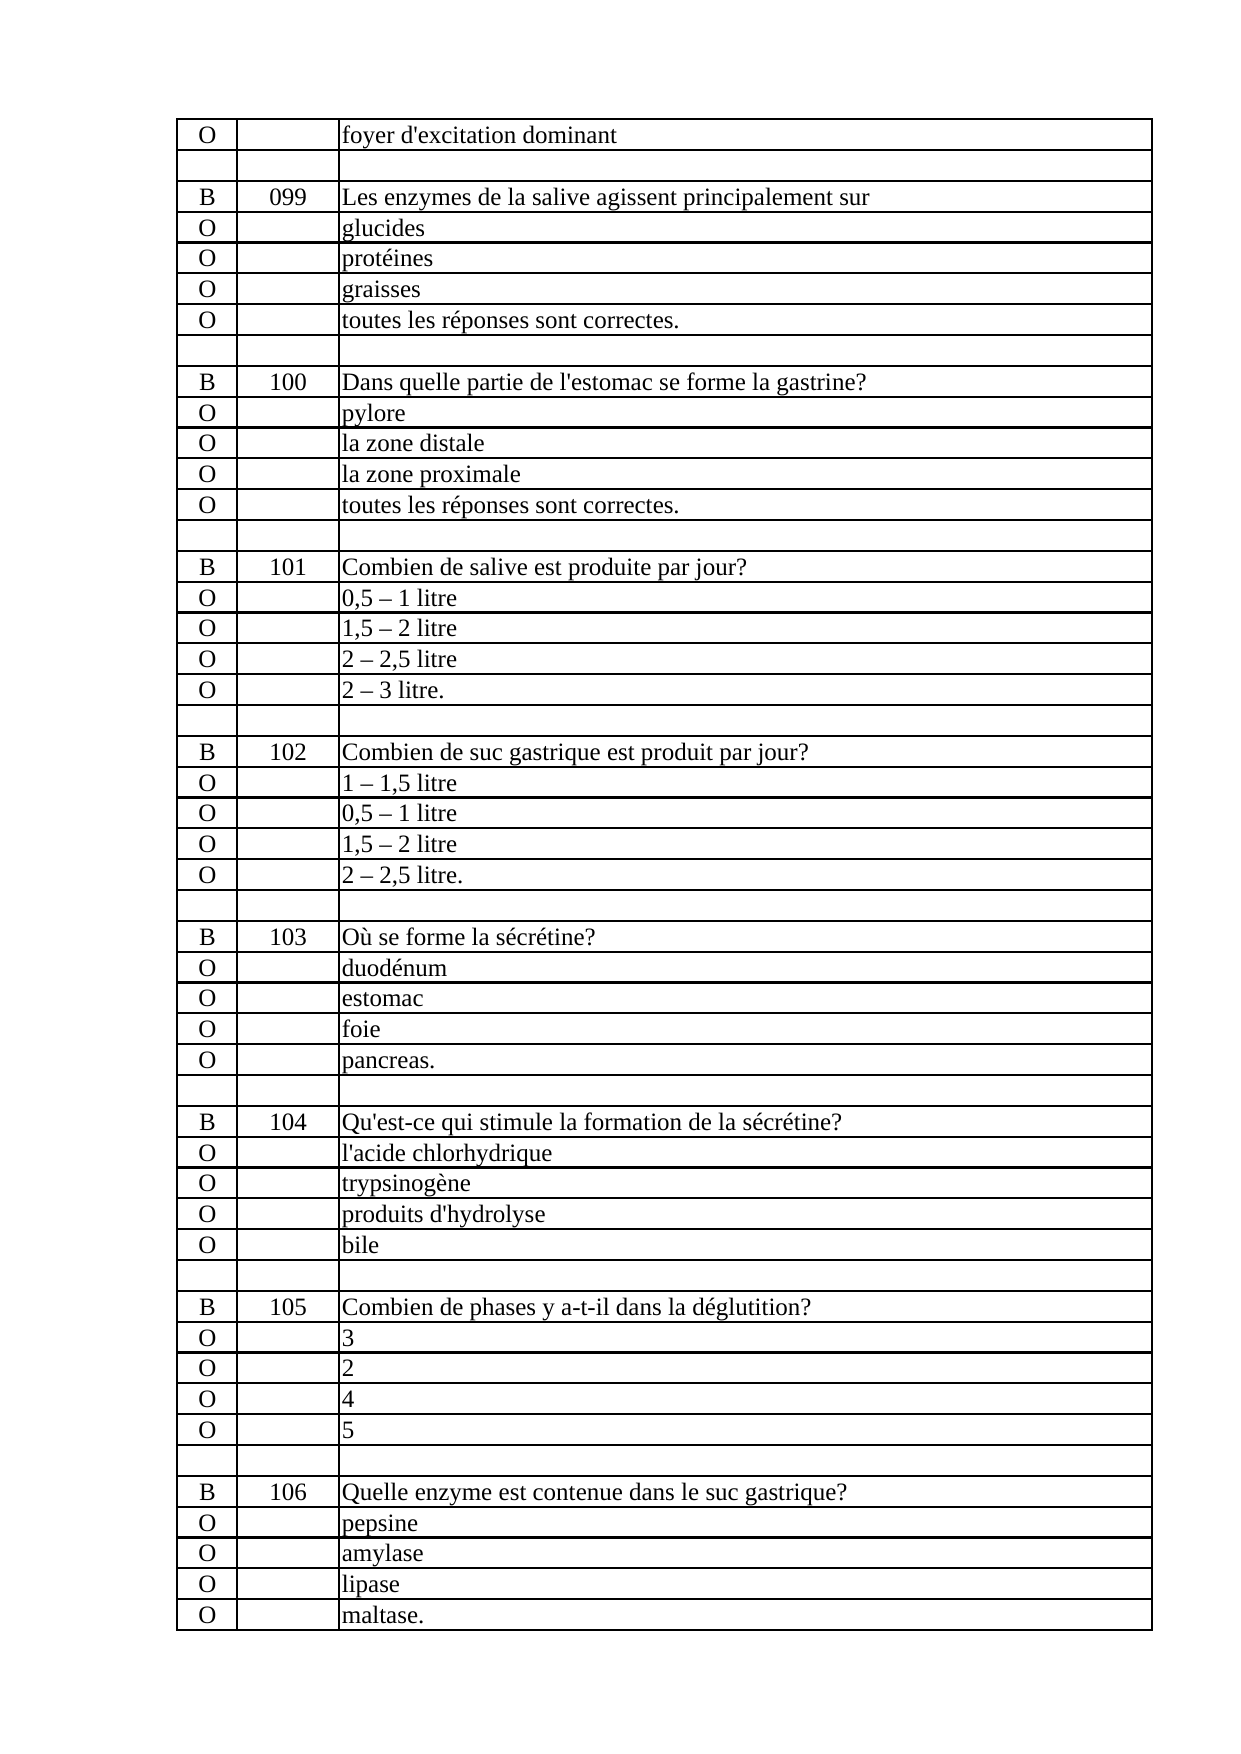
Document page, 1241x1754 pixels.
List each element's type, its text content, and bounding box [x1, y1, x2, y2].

table_cell [238, 1415, 338, 1444]
table_cell [340, 151, 1151, 180]
table_cell lipase [340, 1569, 1151, 1598]
table_cell protéines [340, 244, 1151, 272]
table_cell [238, 891, 338, 920]
table_cell bile [340, 1230, 1151, 1259]
table_cell 2 – 2,5 litre [340, 644, 1151, 673]
table_cell [238, 1384, 338, 1413]
table_cell maltase. [340, 1600, 1151, 1629]
table_cell 106 [238, 1477, 338, 1506]
table_cell foie [340, 1014, 1151, 1043]
table_cell [238, 644, 338, 673]
table_cell pylore [340, 398, 1151, 426]
table_cell Dans quelle partie de l'estomac se forme la gastrine? [340, 367, 1151, 396]
table_cell [340, 1076, 1151, 1105]
table_cell Les enzymes de la salive agissent principalement sur [340, 182, 1151, 211]
table_cell [238, 120, 338, 149]
table_cell 1,5 – 2 litre [340, 829, 1151, 858]
table_cell produits d'hydrolyse [340, 1199, 1151, 1228]
table_cell Quelle enzyme est contenue dans le suc gastrique? [340, 1477, 1151, 1506]
table_cell graisses [340, 274, 1151, 303]
table_cell [178, 521, 236, 550]
table_cell В [178, 1477, 236, 1506]
table_cell [340, 1446, 1151, 1475]
table_cell [238, 1569, 338, 1598]
table_cell 105 [238, 1292, 338, 1321]
table_cell [238, 1138, 338, 1166]
table_cell О [178, 1045, 236, 1074]
table_cell О [178, 1230, 236, 1259]
table_cell В [178, 182, 236, 211]
table_cell la zone proximale [340, 459, 1151, 488]
table_cell О [178, 1600, 236, 1629]
table_cell estomac [340, 984, 1151, 1012]
table_cell О [178, 1323, 236, 1351]
table_cell О [178, 459, 236, 488]
table_cell О [178, 644, 236, 673]
table_cell la zone distale [340, 429, 1151, 457]
table_cell [238, 829, 338, 858]
table_cell О [178, 1508, 236, 1536]
table_cell О [178, 1138, 236, 1166]
table_cell О [178, 213, 236, 241]
table_cell pepsine [340, 1508, 1151, 1536]
table_cell Qu'est-ce qui stimule la formation de la sécrétine? [340, 1107, 1151, 1136]
table_cell [238, 1323, 338, 1351]
table_cell О [178, 429, 236, 457]
table_cell 1,5 – 2 litre [340, 614, 1151, 642]
table_cell О [178, 305, 236, 334]
table_cell О [178, 398, 236, 426]
table_cell [238, 1076, 338, 1105]
table_cell [340, 891, 1151, 920]
table_cell В [178, 737, 236, 766]
table_cell 2 – 2,5 litre. [340, 860, 1151, 889]
table_cell [238, 305, 338, 334]
table_cell О [178, 1569, 236, 1598]
table_cell 3 [340, 1323, 1151, 1351]
table_cell [238, 213, 338, 241]
table_cell [238, 274, 338, 303]
table_cell В [178, 552, 236, 581]
table_cell О [178, 244, 236, 272]
table_cell О [178, 120, 236, 149]
table_cell 101 [238, 552, 338, 581]
table_cell [340, 336, 1151, 365]
table_cell [238, 984, 338, 1012]
table_cell 1 – 1,5 litre [340, 768, 1151, 796]
table_cell [178, 891, 236, 920]
table_cell [340, 1261, 1151, 1290]
table_cell [238, 675, 338, 704]
table_cell duodénum [340, 953, 1151, 981]
table_cell О [178, 1014, 236, 1043]
table_cell 2 [340, 1354, 1151, 1382]
table_cell 104 [238, 1107, 338, 1136]
table_cell [238, 614, 338, 642]
table_cell О [178, 274, 236, 303]
table_cell 099 [238, 182, 338, 211]
table_cell 102 [238, 737, 338, 766]
table_cell 0,5 – 1 litre [340, 799, 1151, 827]
table_cell Combien de phases y a-t-il dans la déglutition? [340, 1292, 1151, 1321]
table_cell 4 [340, 1384, 1151, 1413]
table_cell [238, 1014, 338, 1043]
table_cell trypsinogène [340, 1169, 1151, 1197]
table_cell toutes les réponses sont correctes. [340, 490, 1151, 519]
table_cell [178, 151, 236, 180]
table_cell [238, 860, 338, 889]
table_cell О [178, 1415, 236, 1444]
table_cell [238, 151, 338, 180]
table_cell [238, 953, 338, 981]
table_cell [178, 336, 236, 365]
table_cell О [178, 1354, 236, 1382]
table_cell [238, 398, 338, 426]
table_cell [238, 768, 338, 796]
table_cell [238, 799, 338, 827]
table_cell О [178, 799, 236, 827]
table_cell О [178, 984, 236, 1012]
table_cell glucides [340, 213, 1151, 241]
table_cell О [178, 860, 236, 889]
table_cell Combien de salive est produite par jour? [340, 552, 1151, 581]
table_cell [340, 521, 1151, 550]
table_cell [238, 521, 338, 550]
table_cell 2 – 3 litre. [340, 675, 1151, 704]
table_cell l'acide chlorhydrique [340, 1138, 1151, 1166]
table_cell [238, 429, 338, 457]
table_cell [238, 244, 338, 272]
table_cell О [178, 490, 236, 519]
table_cell [178, 1446, 236, 1475]
table_cell В [178, 922, 236, 951]
table_cell [238, 336, 338, 365]
table_cell В [178, 367, 236, 396]
table_cell [238, 1199, 338, 1228]
table_cell О [178, 953, 236, 981]
table_cell О [178, 829, 236, 858]
table_cell Où se forme la sécrétine? [340, 922, 1151, 951]
table_cell О [178, 1169, 236, 1197]
table_cell [238, 1230, 338, 1259]
table_cell toutes les réponses sont correctes. [340, 305, 1151, 334]
table_cell [238, 459, 338, 488]
table_cell [238, 583, 338, 611]
table_cell О [178, 614, 236, 642]
table_cell 103 [238, 922, 338, 951]
table_cell [340, 706, 1151, 735]
table_cell 5 [340, 1415, 1151, 1444]
table_cell [238, 1600, 338, 1629]
table_cell [178, 1261, 236, 1290]
table_cell В [178, 1107, 236, 1136]
table_cell amylase [340, 1539, 1151, 1567]
table_cell О [178, 675, 236, 704]
table_cell О [178, 583, 236, 611]
table_cell Combien de suc gastrique est produit par jour? [340, 737, 1151, 766]
table_cell О [178, 1539, 236, 1567]
table_cell pancreas. [340, 1045, 1151, 1074]
table_cell О [178, 768, 236, 796]
table_cell [238, 490, 338, 519]
table_cell [238, 1169, 338, 1197]
table_cell [238, 1261, 338, 1290]
table_cell О [178, 1384, 236, 1413]
table_cell О [178, 1199, 236, 1228]
table_cell [238, 706, 338, 735]
table_cell [238, 1539, 338, 1567]
table_cell foyer d'excitation dominant [340, 120, 1151, 149]
table_cell [238, 1508, 338, 1536]
table_cell 100 [238, 367, 338, 396]
table_cell В [178, 1292, 236, 1321]
table_cell [238, 1354, 338, 1382]
table_cell [178, 706, 236, 735]
table_cell [238, 1446, 338, 1475]
table_cell 0,5 – 1 litre [340, 583, 1151, 611]
table_cell [178, 1076, 236, 1105]
table_cell [238, 1045, 338, 1074]
